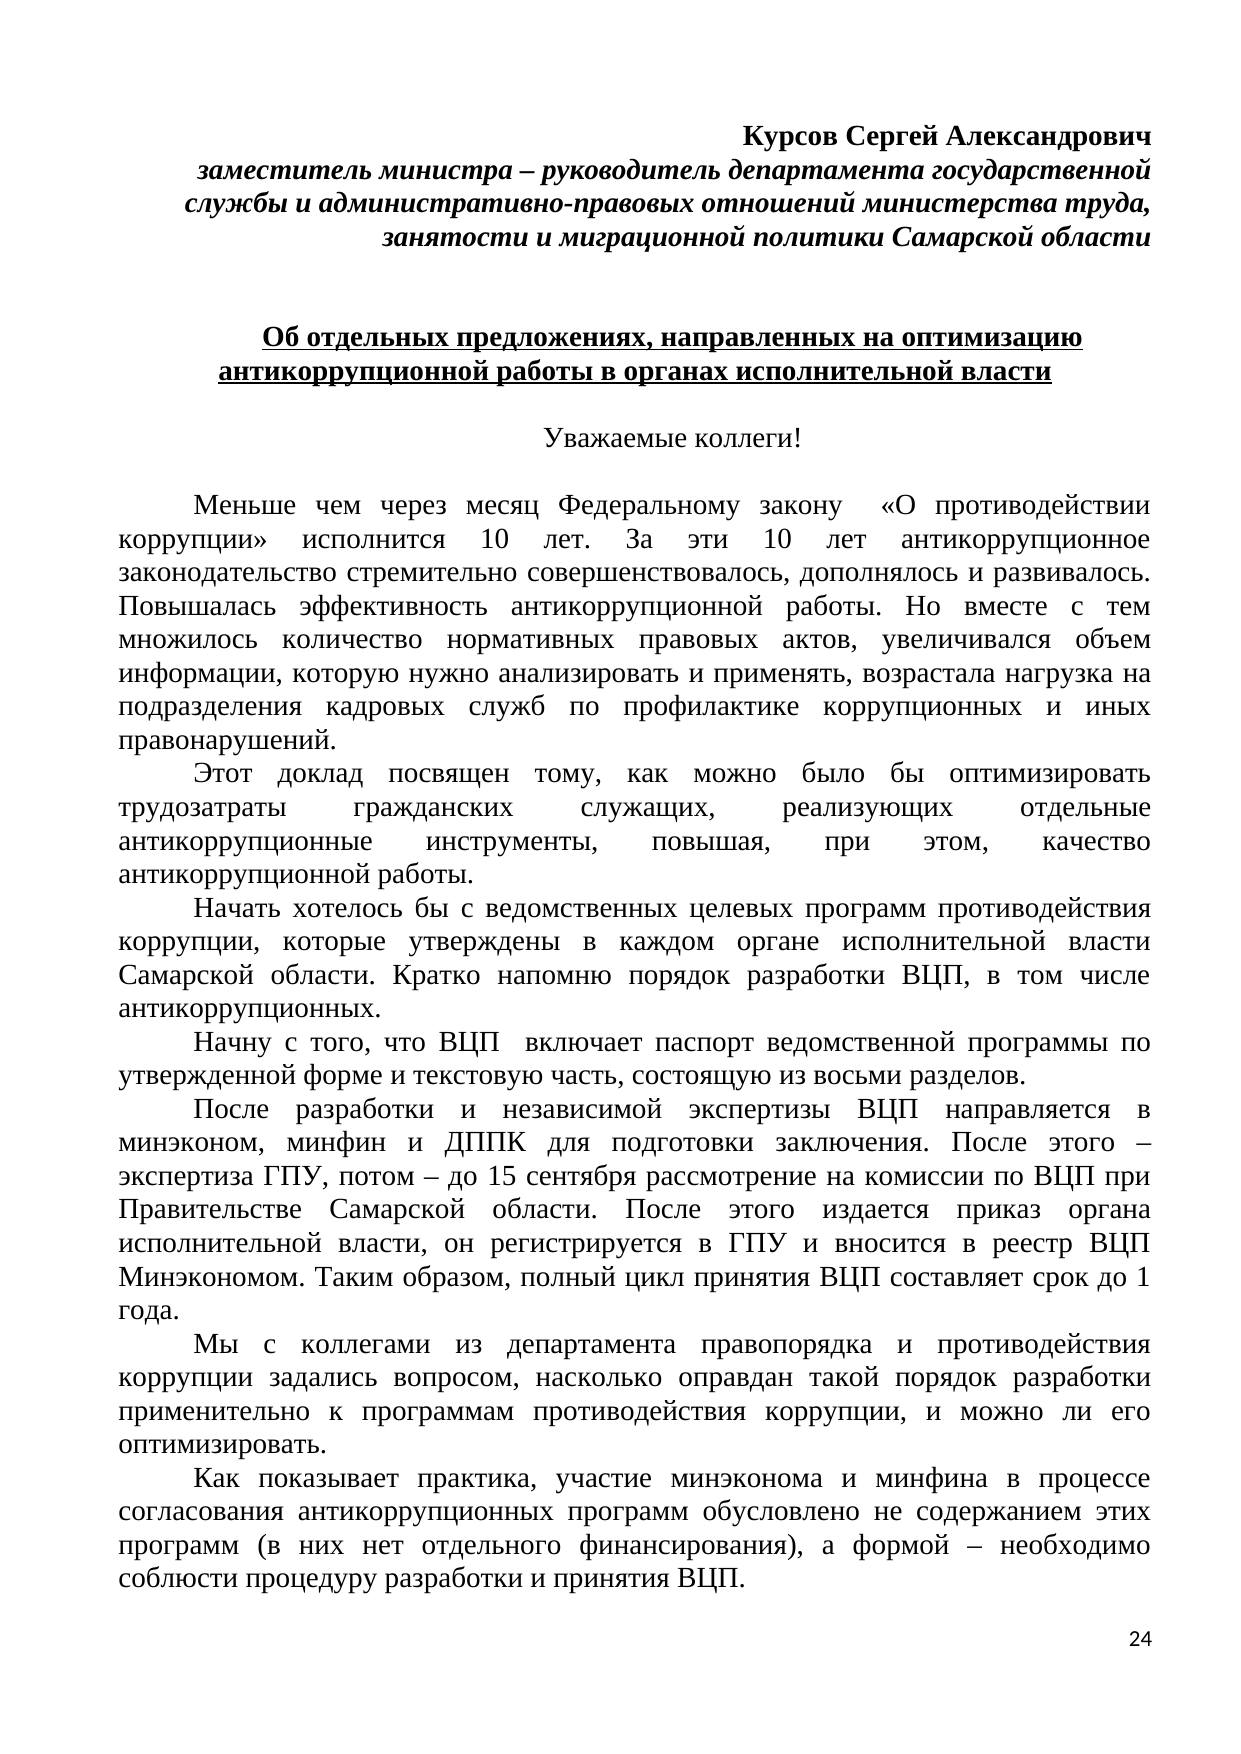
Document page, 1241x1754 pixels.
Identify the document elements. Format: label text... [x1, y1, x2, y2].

text Этот доклад посвящен тому, как можно было бы оптимизировать трудозатраты гражданских служащих, реализующих отдельные антикоррупционные инструменты, повышая, при этом, качество антикоррупционной работы. [118, 756, 1152, 890]
text Начну с того, что ВЦП включает паспорт ведомственной программы по утвержденной форме и текстовую часть, состоящую из восьми разделов. [118, 1024, 1152, 1091]
text Как показывает практика, участие минэконома и минфина в процессе согласования антикоррупционных программ обусловлено не содержанием этих программ (в них нет отдельного финансирования), а формой – необходимо соблюсти процедуру разработки и принятия ВЦП. [118, 1460, 1152, 1594]
text После разработки и независимой экспертизы ВЦП направляется в минэконом, минфин и ДППК для подготовки заключения. После этого – экспертиза ГПУ, потом – до 15 сентября рассмотрение на комиссии по ВЦП при Правительстве Самарской области. После этого издается приказ органа исполнительной власти, он регистрируется в ГПУ и вносится в реестр ВЦП Минэкономом. Таким образом, полный цикл принятия ВЦП составляет срок до 1 года. [118, 1091, 1152, 1326]
text Мы с коллегами из департамента правопорядка и противодействия коррупции задались вопросом, насколько оправдан такой порядок разработки применительно к программам противодействия коррупции, и можно ли его оптимизировать. [118, 1326, 1152, 1460]
text Уважаемые коллеги! [118, 420, 1152, 454]
text Начать хотелось бы с ведомственных целевых программ противодействия коррупции, которые утверждены в каждом органе исполнительной власти Самарской области. Кратко напомню порядок разработки ВЦП, в том числе антикоррупционных. [118, 890, 1152, 1024]
text Об отдельных предложениях, направленных на оптимизацию антикоррупционной работы в органах исполнительной власти [118, 319, 1152, 387]
text Курсов Сергей Александрович [118, 118, 1152, 152]
text заместитель министра – руководитель департамента государственной службы и административно-правовых отношений министерства труда, занятости и миграционной политики Самарской области [118, 152, 1152, 252]
text Меньше чем через месяц Федеральному закону «О противодействии коррупции» исполнится 10 лет. За эти 10 лет антикоррупционное законодательство стремительно совершенствовалось, дополнялось и развивалось. Повышалась эффективность антикоррупционной работы. Но вместе с тем множилось количество нормативных правовых актов, увеличивался объем информации, которую нужно анализировать и применять, возрастала нагрузка на подразделения кадровых служб по профилактике коррупционных и иных правонарушений. [118, 487, 1152, 756]
